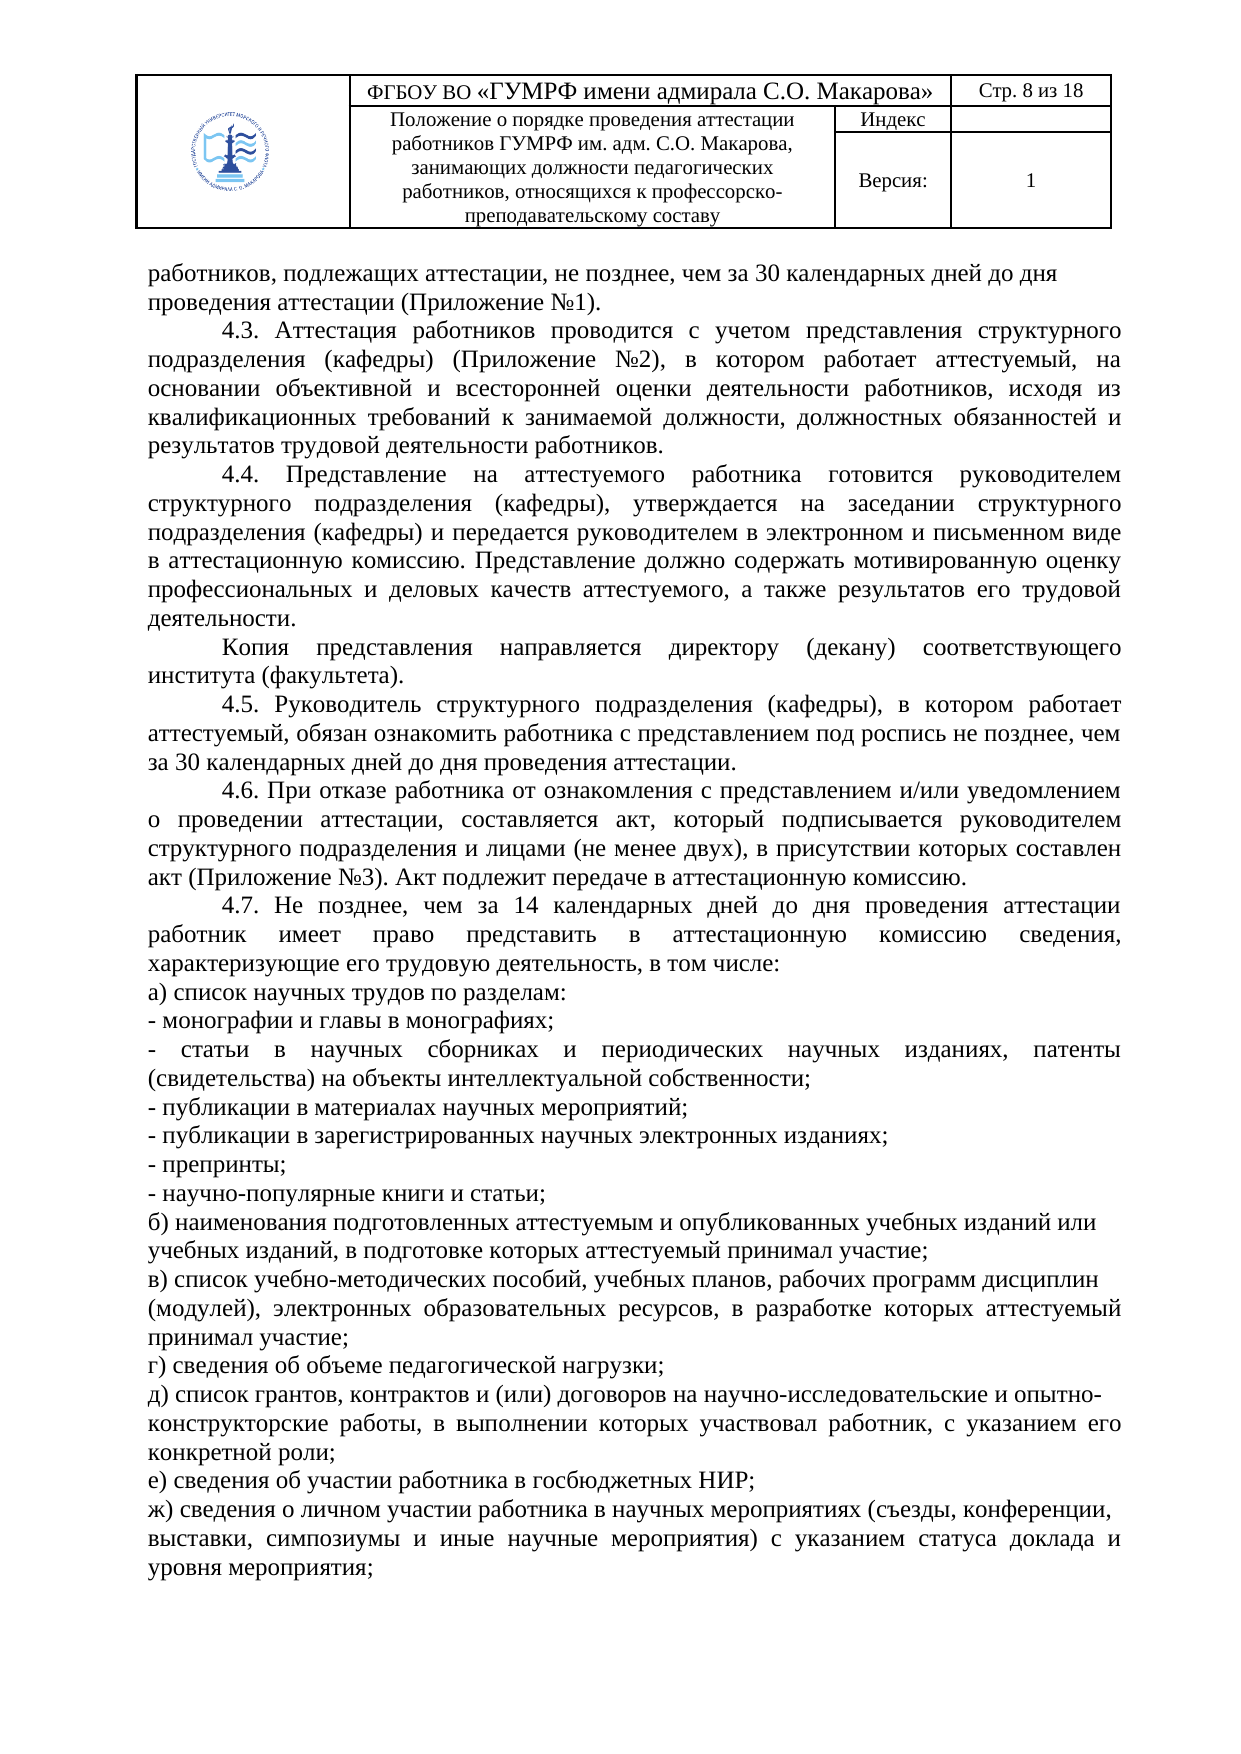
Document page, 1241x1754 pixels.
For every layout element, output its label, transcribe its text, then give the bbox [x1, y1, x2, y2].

text а) список научных трудов по разделам: [148, 977, 1122, 1005]
text - монографии и главы в монографиях; [148, 1005, 1122, 1034]
text - публикации в зарегистрированных научных электронных изданиях; [148, 1120, 1122, 1149]
text - научно-популярные книги и статьи; [148, 1178, 1122, 1207]
text проведения аттестации (Приложение №1). [148, 287, 1122, 315]
text работников, подлежащих аттестации, не позднее, чем за 30 календарных дней до дня [148, 258, 1122, 287]
text д) список грантов, контрактов и (или) договоров на научно-исследовательские и опытно- [148, 1379, 1122, 1408]
text выставки, симпозиумы и иные научные мероприятия) с указанием статуса доклада и уровня мероприятия; [148, 1523, 1122, 1580]
text ж) сведения о личном участии работника в научных мероприятиях (съезды, конференции, [148, 1494, 1122, 1523]
text - препринты; [148, 1149, 1122, 1178]
text учебных изданий, в подготовке которых аттестуемый принимал участие; [148, 1235, 1122, 1264]
text 4.6. При отказе работника от ознакомления с представлением и/или уведомлением о проведении аттестации, составляется акт, который подписывается руководителем структурного подразделения и лицами (не менее двух), в присутствии которых составлен акт (Приложение №3). Акт подлежит передаче в аттестационную комиссию. [148, 775, 1122, 890]
text 4.7. Не позднее, чем за 14 календарных дней до дня проведения аттестации работник имеет право представить в аттестационную комиссию сведения, характеризующие его трудовую деятельность, в том числе: [148, 890, 1122, 977]
text 4.4. Представление на аттестуемого работника готовится руководителем структурного подразделения (кафедры), утверждается на заседании структурного подразделения (кафедры) и передается руководителем в электронном и письменном виде в аттестационную комиссию. Представление должно содержать мотивированную оценку профессиональных и деловых качеств аттестуемого, а также результатов его трудовой деятельности. [148, 459, 1122, 632]
text - публикации в материалах научных мероприятий; [148, 1092, 1122, 1120]
text б) наименования подготовленных аттестуемым и опубликованных учебных изданий или [148, 1207, 1122, 1235]
picture [191, 112, 269, 191]
text г) сведения об объеме педагогической нагрузки; [148, 1350, 1122, 1379]
text - статьи в научных сборниках и периодических научных изданиях, патенты (свидетельства) на объекты интеллектуальной собственности; [148, 1034, 1122, 1092]
text в) список учебно-методических пособий, учебных планов, рабочих программ дисциплин [148, 1264, 1122, 1293]
text Копия представления направляется директору (декану) соответствующего института (факультета). [148, 632, 1122, 689]
text 4.5. Руководитель структурного подразделения (кафедры), в котором работает аттестуемый, обязан ознакомить работника с представлением под роспись не позднее, чем за 30 календарных дней до дня проведения аттестации. [148, 689, 1122, 775]
text 4.3. Аттестация работников проводится с учетом представления структурного подразделения (кафедры) (Приложение №2), в котором работает аттестуемый, на основании объективной и всесторонней оценки деятельности работников, исходя из квалификационных требований к занимаемой должности, должностных обязанностей и результатов трудовой деятельности работников. [148, 315, 1122, 459]
text (модулей), электронных образовательных ресурсов, в разработке которых аттестуемый принимал участие; [148, 1293, 1122, 1350]
text е) сведения об участии работника в госбюджетных НИР; [148, 1465, 1122, 1494]
text конструкторские работы, в выполнении которых участвовал работник, с указанием его конкретной роли; [148, 1408, 1122, 1465]
